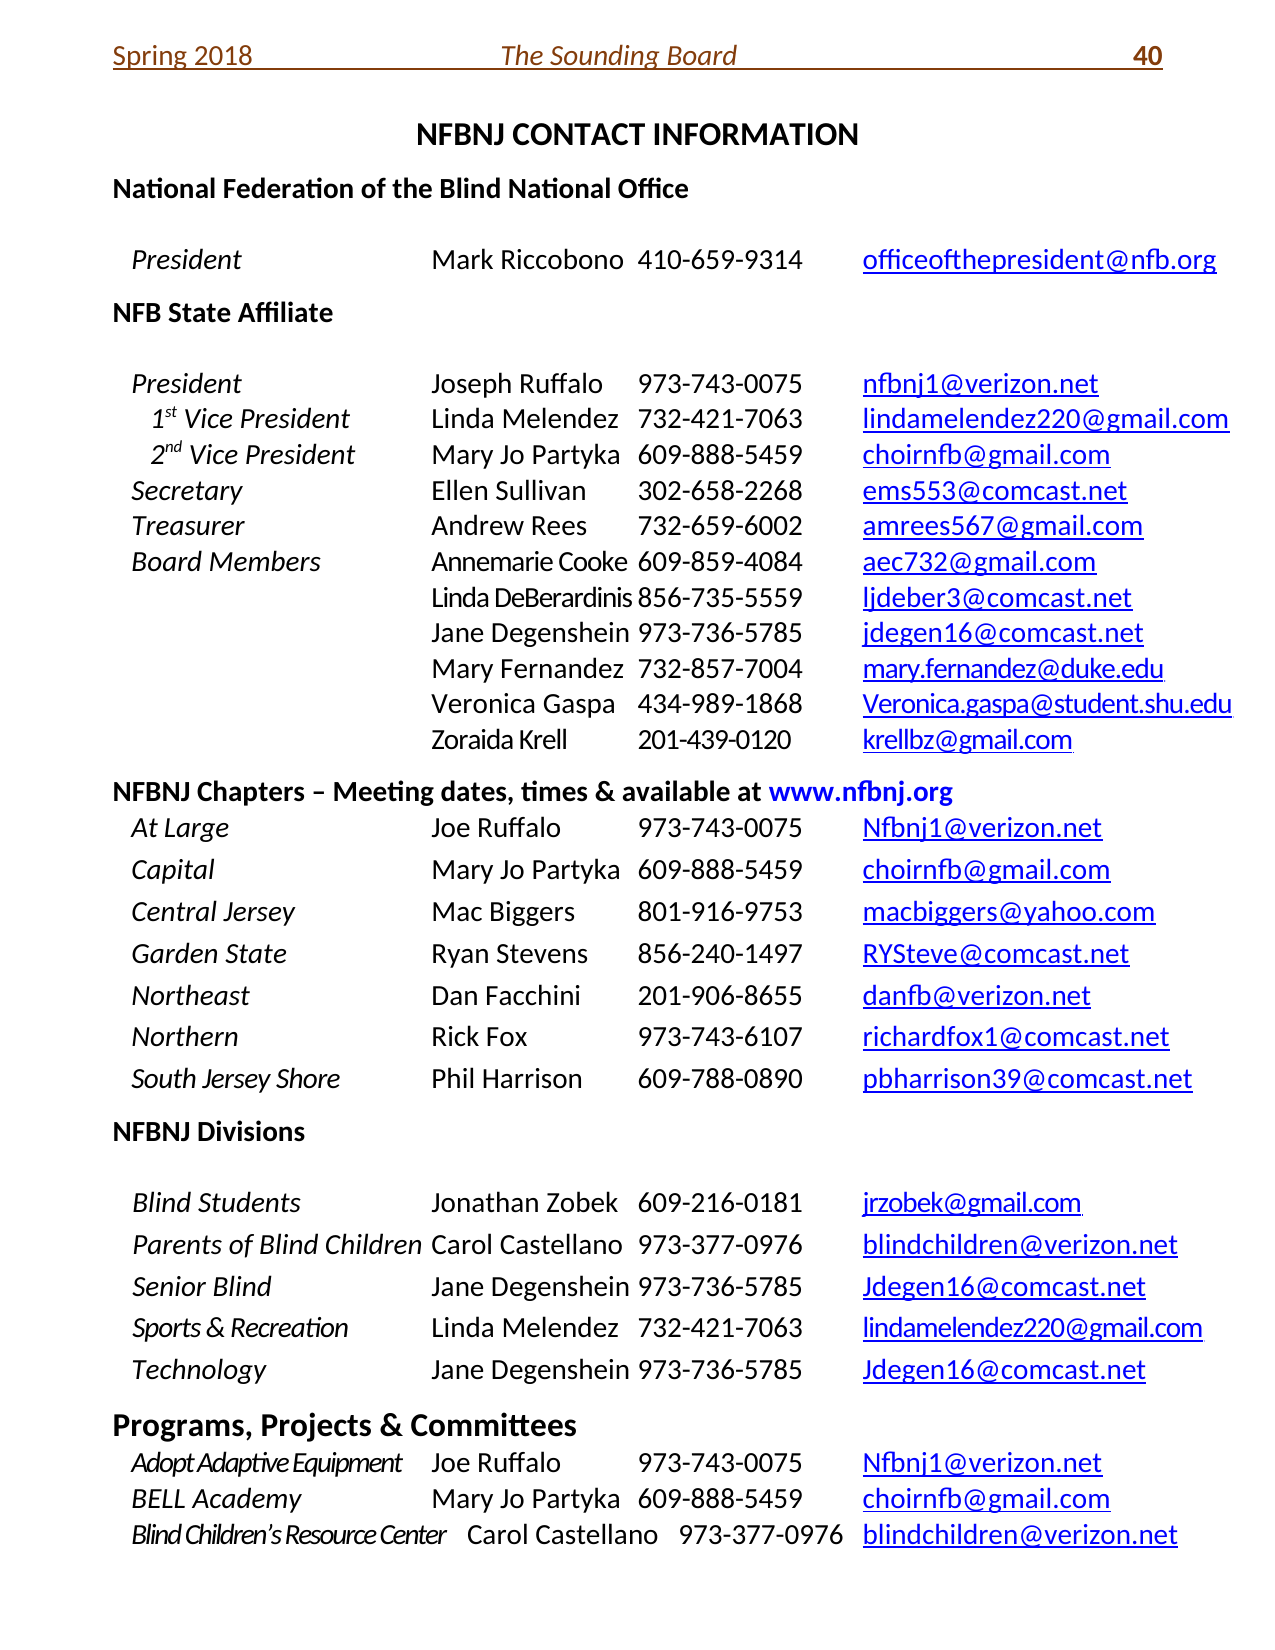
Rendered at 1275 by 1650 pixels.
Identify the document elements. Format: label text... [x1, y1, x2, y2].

text Parents of Blind Children Carol Castellano 973-377-0976 blindchildren@verizon.net [132, 1226, 1222, 1261]
text Treasurer Andrew Rees 732-659-6002 amrees567@gmail.com [112, 507, 1162, 543]
text 2nd Vice President Mary Jo Partyka 609-888-5459 choirnfb@gmail.com [112, 436, 1185, 472]
text NFB State Affiliate [112, 294, 1162, 365]
text NFBNJ Chapters – Meeting dates, times & available at www.nfbnj.org [112, 773, 1267, 809]
text Capital Mary Jo Partyka 609-888-5459 choirnfb@gmail.com [112, 851, 1260, 887]
text Jane Degenshein 973-736-5785 jdegen16@comcast.net Mary Fernandez 732-857-7004 mary.fernandez@duke.edu [112, 614, 1247, 686]
text Board Members Annemarie Cooke 609-859-4084 aec732@gmail.com [131, 543, 1162, 579]
text Northern Rick Fox 973-743-6107 richardfox1@comcast.net [112, 1018, 1260, 1054]
text BELL Academy Mary Jo Partyka 609-888-5459 choirnfb@gmail.com [131, 1480, 1162, 1516]
text NFBNJ Divisions [112, 1113, 1162, 1184]
text President Joseph Ruffalo 973-743-0075 nfbnj1@verizon.net [112, 365, 1162, 401]
text NFBNJ CONTACT INFORMATION [112, 113, 1162, 153]
text Central Jersey Mac Biggers 801-916-9753 macbiggers@yahoo.com [112, 893, 638, 928]
text Blind Students Jonathan Zobek 609-216-0181 jrzobek@gmail.com [132, 1184, 1266, 1219]
text Garden State Ryan Stevens 856-240-1497 RYSteve@comcast.net [112, 935, 1260, 970]
text Veronica Gaspa 434-989-1868 Veronica.gaspa@student.shu.edu [112, 686, 1241, 721]
text Zoraida Krell 201-439-0120 krellbz@gmail.com [112, 721, 1241, 757]
text Programs, Projects & Committees [112, 1404, 1162, 1444]
text Sports & Recreation Linda Melendez 732-421-7063 lindamelendez220@gmail.com [132, 1309, 1213, 1345]
text Linda DeBerardinis 856-735-5559 ljdeber3@comcast.net [112, 579, 1162, 614]
text South Jersey Shore Phil Harrison 609-788-0890 pbharrison39@comcast.net [112, 1060, 1260, 1096]
text 1st Vice President Linda Melendez 732-421-7063 lindamelendez220@gmail.com [803, 401, 1267, 436]
text Central Jersey Mac Biggers 801-916-9753 macbiggers@yahoo.com [803, 893, 1222, 928]
text Northeast Dan Facchini 201-906-8655 danfb@verizon.net [112, 977, 1260, 1012]
text Secretary Ellen Sullivan 302-658-2268 ems553@comcast.net [131, 472, 1162, 507]
text Senior Blind Jane Degenshein 973-736-5785 Jdegen16@comcast.net [132, 1268, 1162, 1303]
text At Large Joe Ruffalo 973-743-0075 Nfbnj1@verizon.net [112, 809, 1260, 845]
text Blind Children’s Resource Center Carol Castellano 973-377-0976 blindchildren@verizon.net [131, 1516, 1267, 1551]
text National Federation of the Blind National Office [112, 170, 1162, 241]
text Technology Jane Degenshein 973-736-5785 Jdegen16@comcast.net [112, 1351, 1162, 1387]
text 1st Vice President Linda Melendez 732-421-7063 lindamelendez220@gmail.com [112, 401, 638, 436]
text Adopt Adaptive Equipment Joe Ruffalo 973-743-0075 Nfbnj1@verizon.net [131, 1444, 1162, 1480]
text President Mark Riccobono 410-659-9314 officeofthepresident@nfb.org [112, 241, 1237, 277]
